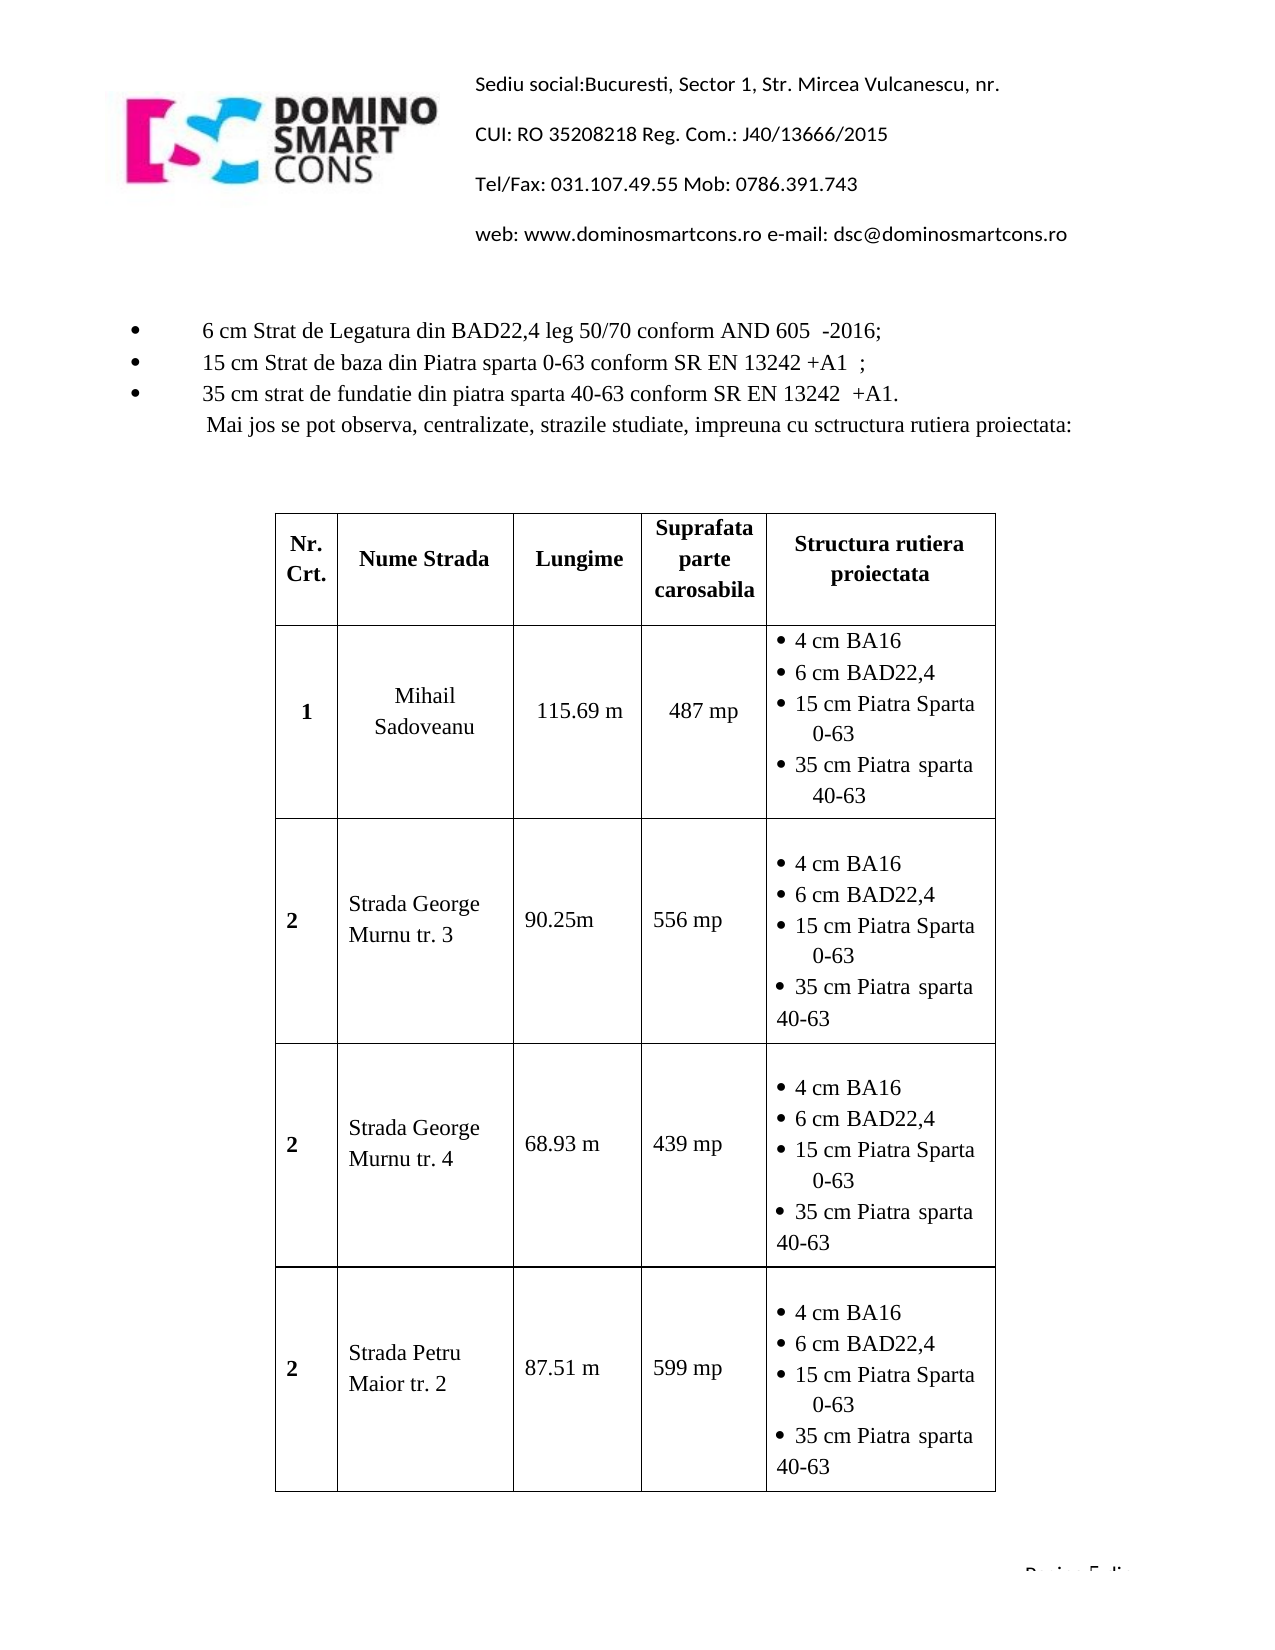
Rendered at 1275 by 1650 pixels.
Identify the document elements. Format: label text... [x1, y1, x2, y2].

table_cell 2 [276, 1268, 337, 1491]
table_cell Strada Petru Maior tr. 2 [338, 1268, 513, 1491]
table_cell 556 mp [642, 819, 766, 1042]
table_cell 599 mp [642, 1268, 766, 1491]
text Mai jos se pot observa, centralizate, strazile studiate, impreuna cu sctructura rutiera proiectata: [206, 411, 1162, 437]
table_cell Mihail Sadoveanu [338, 626, 513, 818]
table_header Nr. Crt. [276, 514, 337, 625]
table_cell 4 cm BA16 6 cm BAD22,4 15 cm Piatra Sparta 0-63 35 cm Piatra sparta 40-63 [767, 1268, 995, 1491]
table_cell 68.93 m [514, 1044, 641, 1266]
table_header Nume Strada [338, 514, 513, 625]
table_cell 439 mp [642, 1044, 766, 1266]
table_header Lungime [514, 514, 641, 625]
table_cell Strada George Murnu tr. 4 [338, 1044, 513, 1266]
table_cell 87.51 m [514, 1268, 641, 1491]
table_cell 115.69 m [514, 626, 641, 818]
table_cell Strada George Murnu tr. 3 [338, 819, 513, 1042]
table_header Structura rutiera proiectata [767, 514, 995, 625]
table_cell 1 [276, 626, 337, 818]
picture [105, 91, 440, 208]
table_cell 4 cm BA16 6 cm BAD22,4 15 cm Piatra Sparta 0-63 35 cm Piatra sparta 40-63 [767, 819, 995, 1042]
list 15 cm Strat de baza din Piatra sparta 0-63 conform SR EN 13242 +A1 ; [131, 349, 1162, 375]
table_cell 487 mp [642, 626, 766, 818]
list 35 cm strat de fundatie din piatra sparta 40-63 conform SR EN 13242 +A1. [131, 379, 1162, 406]
table_cell 4 cm BA16 6 cm BAD22,4 15 cm Piatra Sparta 0-63 35 cm Piatra sparta 40-63 [767, 626, 995, 818]
table_header Suprafata parte carosabila [642, 514, 766, 625]
table_cell 2 [276, 819, 337, 1042]
table_cell 90.25m [514, 819, 641, 1042]
list 6 cm Strat de Legatura din BAD22,4 leg 50/70 conform AND 605 -2016; [131, 317, 1162, 344]
table_cell 2 [276, 1044, 337, 1266]
table_cell 4 cm BA16 6 cm BAD22,4 15 cm Piatra Sparta 0-63 35 cm Piatra sparta 40-63 [767, 1044, 995, 1266]
